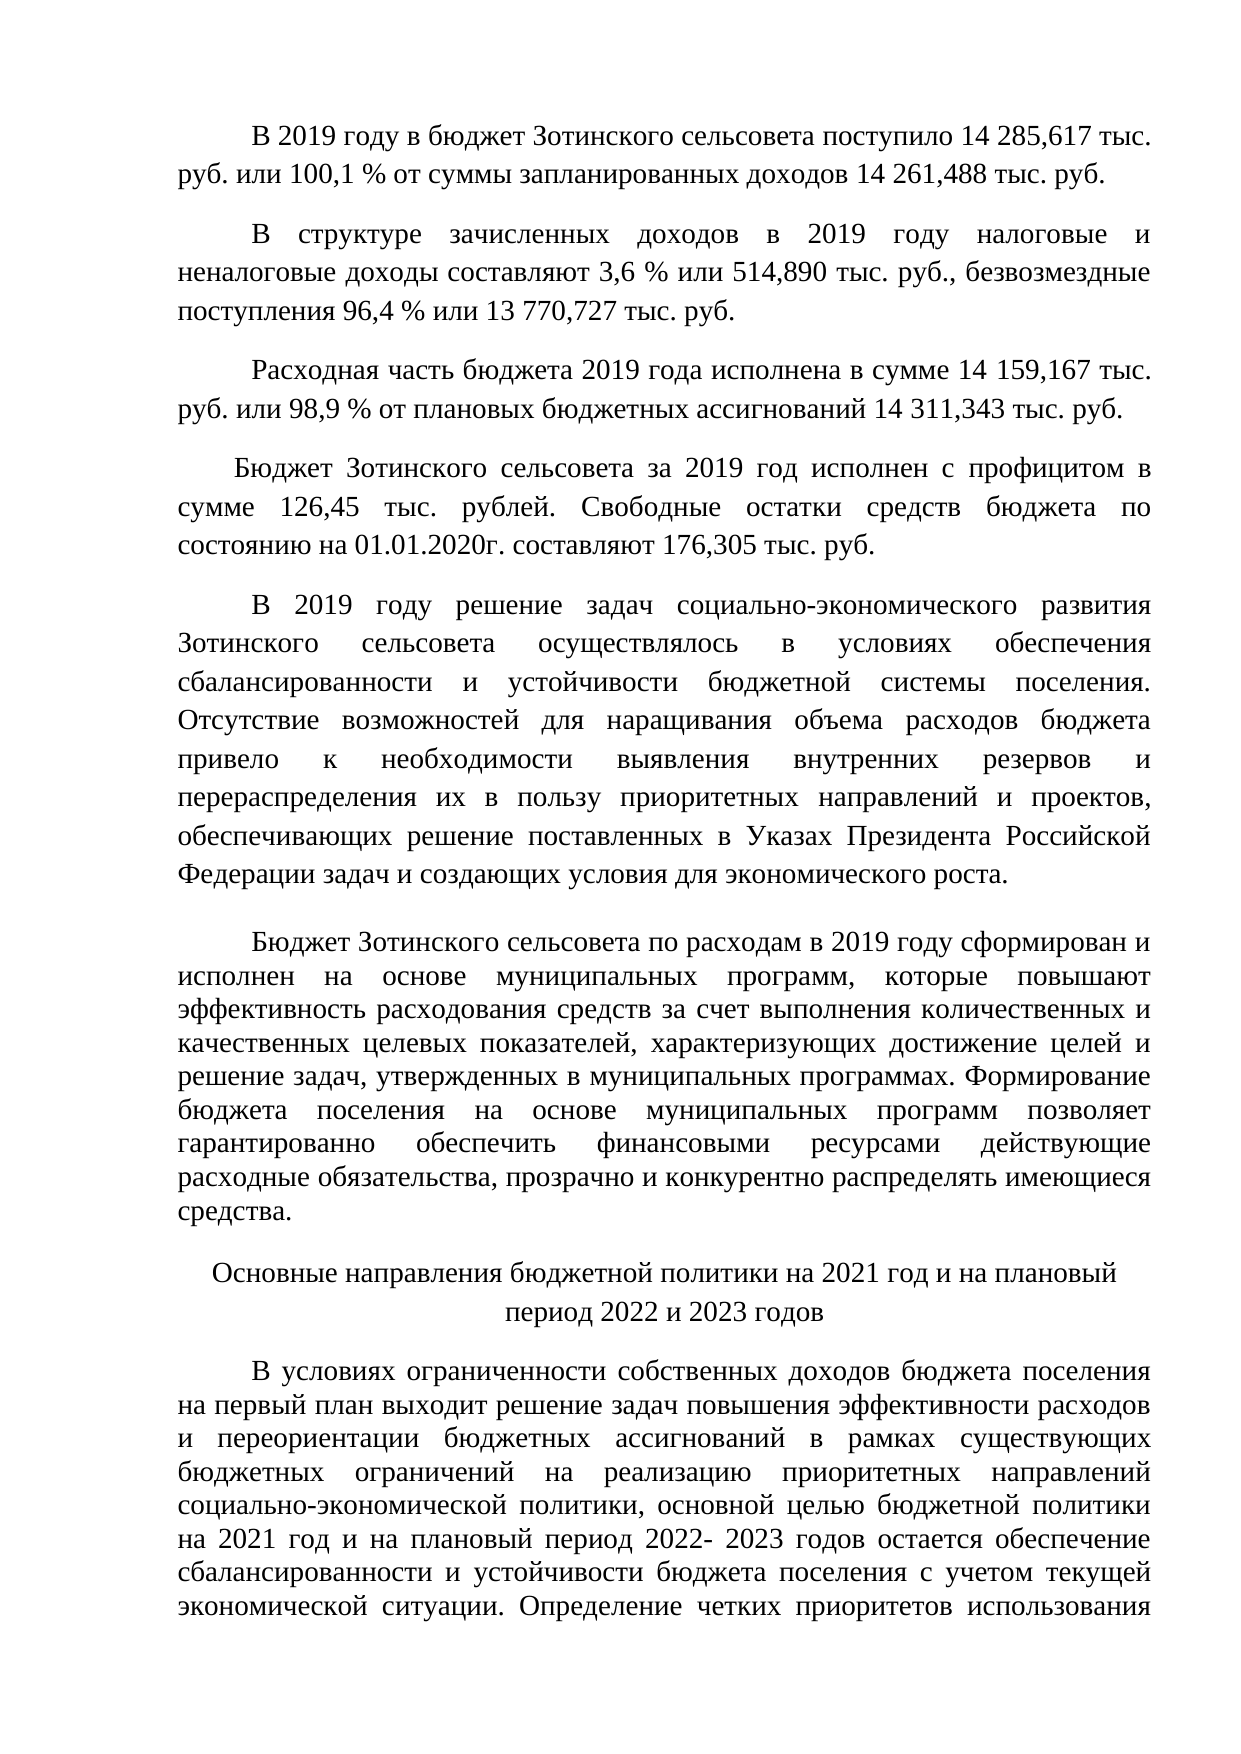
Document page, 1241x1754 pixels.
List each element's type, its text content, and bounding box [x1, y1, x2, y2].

text В 2019 году в бюджет Зотинского сельсовета поступило 14 285,617 тыс. руб. или 100,1 % от суммы запланированных доходов 14 261,488 тыс. руб. [177, 118, 1152, 190]
text Расходная часть бюджета 2019 года исполнена в сумме 14 159,167 тыс. руб. или 98,9 % от плановых бюджетных ассигнований 14 311,343 тыс. руб. [177, 352, 1152, 424]
text Основные направления бюджетной политики на 2021 год и на плановый период 2022 и 2023 годов [177, 1255, 1152, 1327]
text В структуре зачисленных доходов в 2019 году налоговые и неналоговые доходы составляют 3,6 % или 514,890 тыс. руб., безвозмездные поступления 96,4 % или 13 770,727 тыс. руб. [177, 216, 1152, 327]
text Бюджет Зотинского сельсовета за 2019 год исполнен с профицитом в сумме 126,45 тыс. рублей. Свободные остатки средств бюджета по состоянию на 01.01.2020г. составляют 176,305 тыс. руб. [177, 450, 1152, 561]
text Бюджет Зотинского сельсовета по расходам в 2019 году сформирован и исполнен на основе муниципальных программ, которые повышают эффективность расходования средств за счет выполнения количественных и качественных целевых показателей, характеризующих достижение целей и решение задач, утвержденных в муниципальных программах. Формирование бюджета поселения на основе муниципальных программ позволяет гарантированно обеспечить финансовыми ресурсами действующие расходные обязательства, прозрачно и конкурентно распределять имеющиеся средства. [177, 924, 1152, 1226]
text В 2019 году решение задач социально-экономического развития Зотинского сельсовета осуществлялось в условиях обеспечения сбалансированности и устойчивости бюджетной системы поселения. Отсутствие возможностей для наращивания объема расходов бюджета привело к необходимости выявления внутренних резервов и перераспределения их в пользу приоритетных направлений и проектов, обеспечивающих решение поставленных в Указах Президента Российской Федерации задач и создающих условия для экономического роста. [177, 587, 1152, 890]
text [177, 1353, 1152, 1622]
